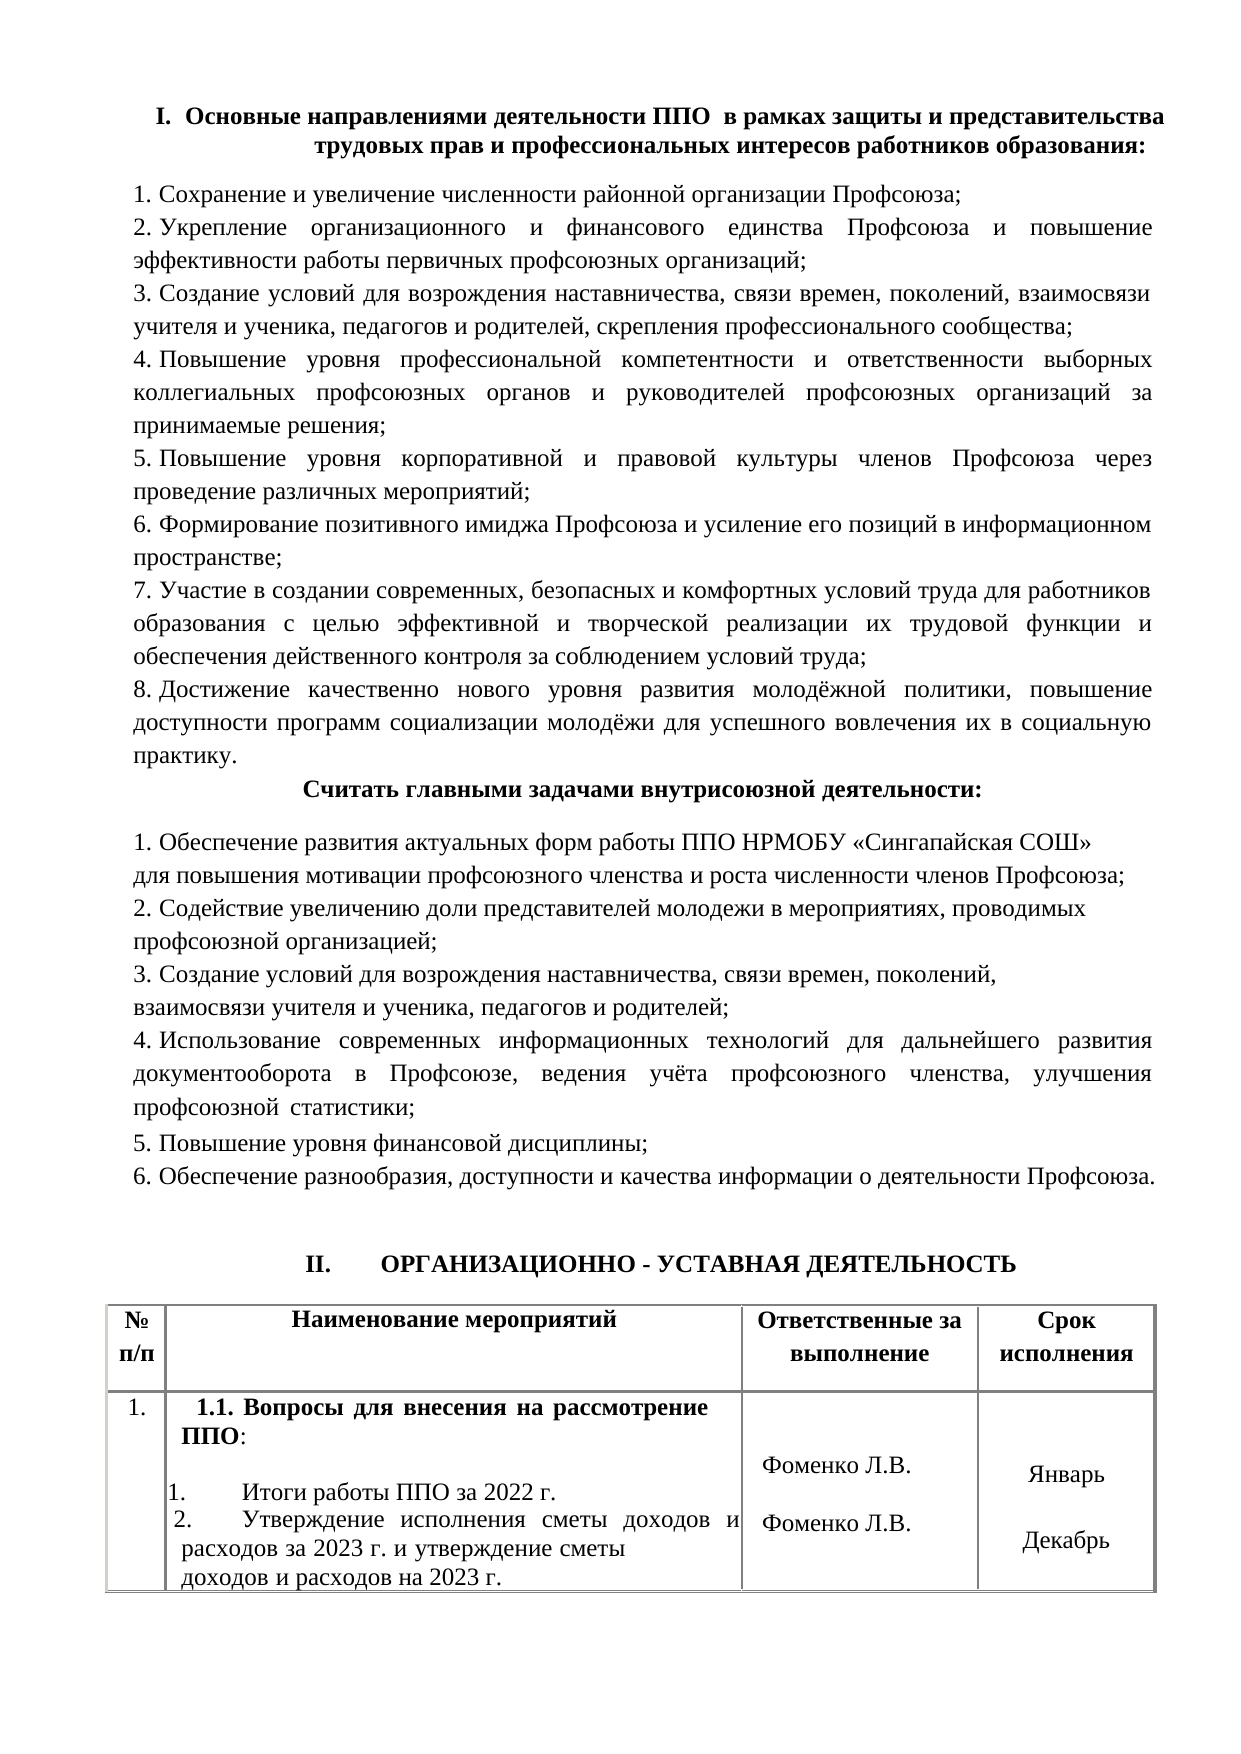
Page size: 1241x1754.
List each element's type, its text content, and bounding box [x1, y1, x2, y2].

list Укрепление организационного и финансового единства Профсоюза и повышение эффективности работы первичных профсоюзных организаций; [133, 212, 1152, 273]
subtitle ОРГАНИЗАЦИОННО - УСТАВНАЯ ДЕЯТЕЛЬНОСТЬ [305, 1249, 1182, 1278]
list Повышение уровня финансовой дисциплины; [133, 1128, 1182, 1157]
table_cell Фоменко Л.В. Фоменко Л.В. [742, 1393, 978, 1590]
table_header Наименование мероприятий [167, 1306, 741, 1390]
list Повышение уровня профессиональной компетентности и ответственности выборных коллегиальных профсоюзных органов и руководителей профсоюзных организаций за принимаемые решения; [133, 344, 1153, 439]
list Обеспечение развития актуальных форм работы ППО НРМОБУ «Сингапайская СОШ» для повышения мотивации профсоюзного членства и роста численности членов Профсоюза; [133, 827, 1132, 889]
list Создание условий для возрождения наставничества, связи времен, поколений, взаимосвязи учителя и ученика, педагогов и родителей; [133, 959, 1135, 1021]
table_header Ответственные за выполнение [743, 1306, 977, 1390]
list Обеспечение разнообразия, доступности и качества информации о деятельности Профсоюза. [133, 1161, 1182, 1190]
list Использование современных информационных технологий для дальнейшего развития документооборота в Профсоюзе, ведения учёта профсоюзного членства, улучшения профсоюзной статистики; [133, 1026, 1152, 1120]
table_cell 1.1. Вопросы для внесения на рассмотрение ППО: 1. Итоги работы ППО за 2022 г. 2. Утверждение исполнения сметы доходов и расходов за 2023 г. и утверждение сметы доходов и расходов на 2023 г. [167, 1393, 742, 1590]
list Повышение уровня корпоративной и правовой культуры членов Профсоюза через проведение различных мероприятий; [133, 443, 1152, 505]
table_cell 1. [108, 1393, 164, 1590]
list Формирование позитивного имиджа Профсоюза и усиление его позиций в информационном пространстве; [133, 509, 1152, 571]
list Сохранение и увеличение численности районной организации Профсоюза; [133, 179, 1182, 207]
table_cell Январь Декабрь [978, 1393, 1153, 1590]
subtitle Считать главными задачами внутрисоюзной деятельности: [236, 774, 1049, 803]
list Участие в создании современных, безопасных и комфортных условий труда для работников образования с целью эффективной и творческой реализации их трудовой функции и обеспечения действенного контроля за соблюдением условий труда; [133, 575, 1152, 670]
subtitle Основные направлениями деятельности ППО в рамках защиты и представительства трудовых прав и профессиональных интересов работников образования: [138, 101, 1182, 159]
table_header № п/п [108, 1306, 164, 1390]
list Создание условий для возрождения наставничества, связи времен, поколений, взаимосвязи учителя и ученика, педагогов и родителей, скрепления профессионального сообщества; [133, 278, 1151, 340]
list Достижение качественно нового уровня развития молодёжной политики, повышение доступности программ социализации молодёжи для успешного вовлечения их в социальную практику. [133, 674, 1152, 769]
list Содействие увеличению доли представителей молодежи в мероприятиях, проводимых профсоюзной организацией; [133, 893, 1086, 955]
table_header Срок исполнения [979, 1306, 1153, 1390]
